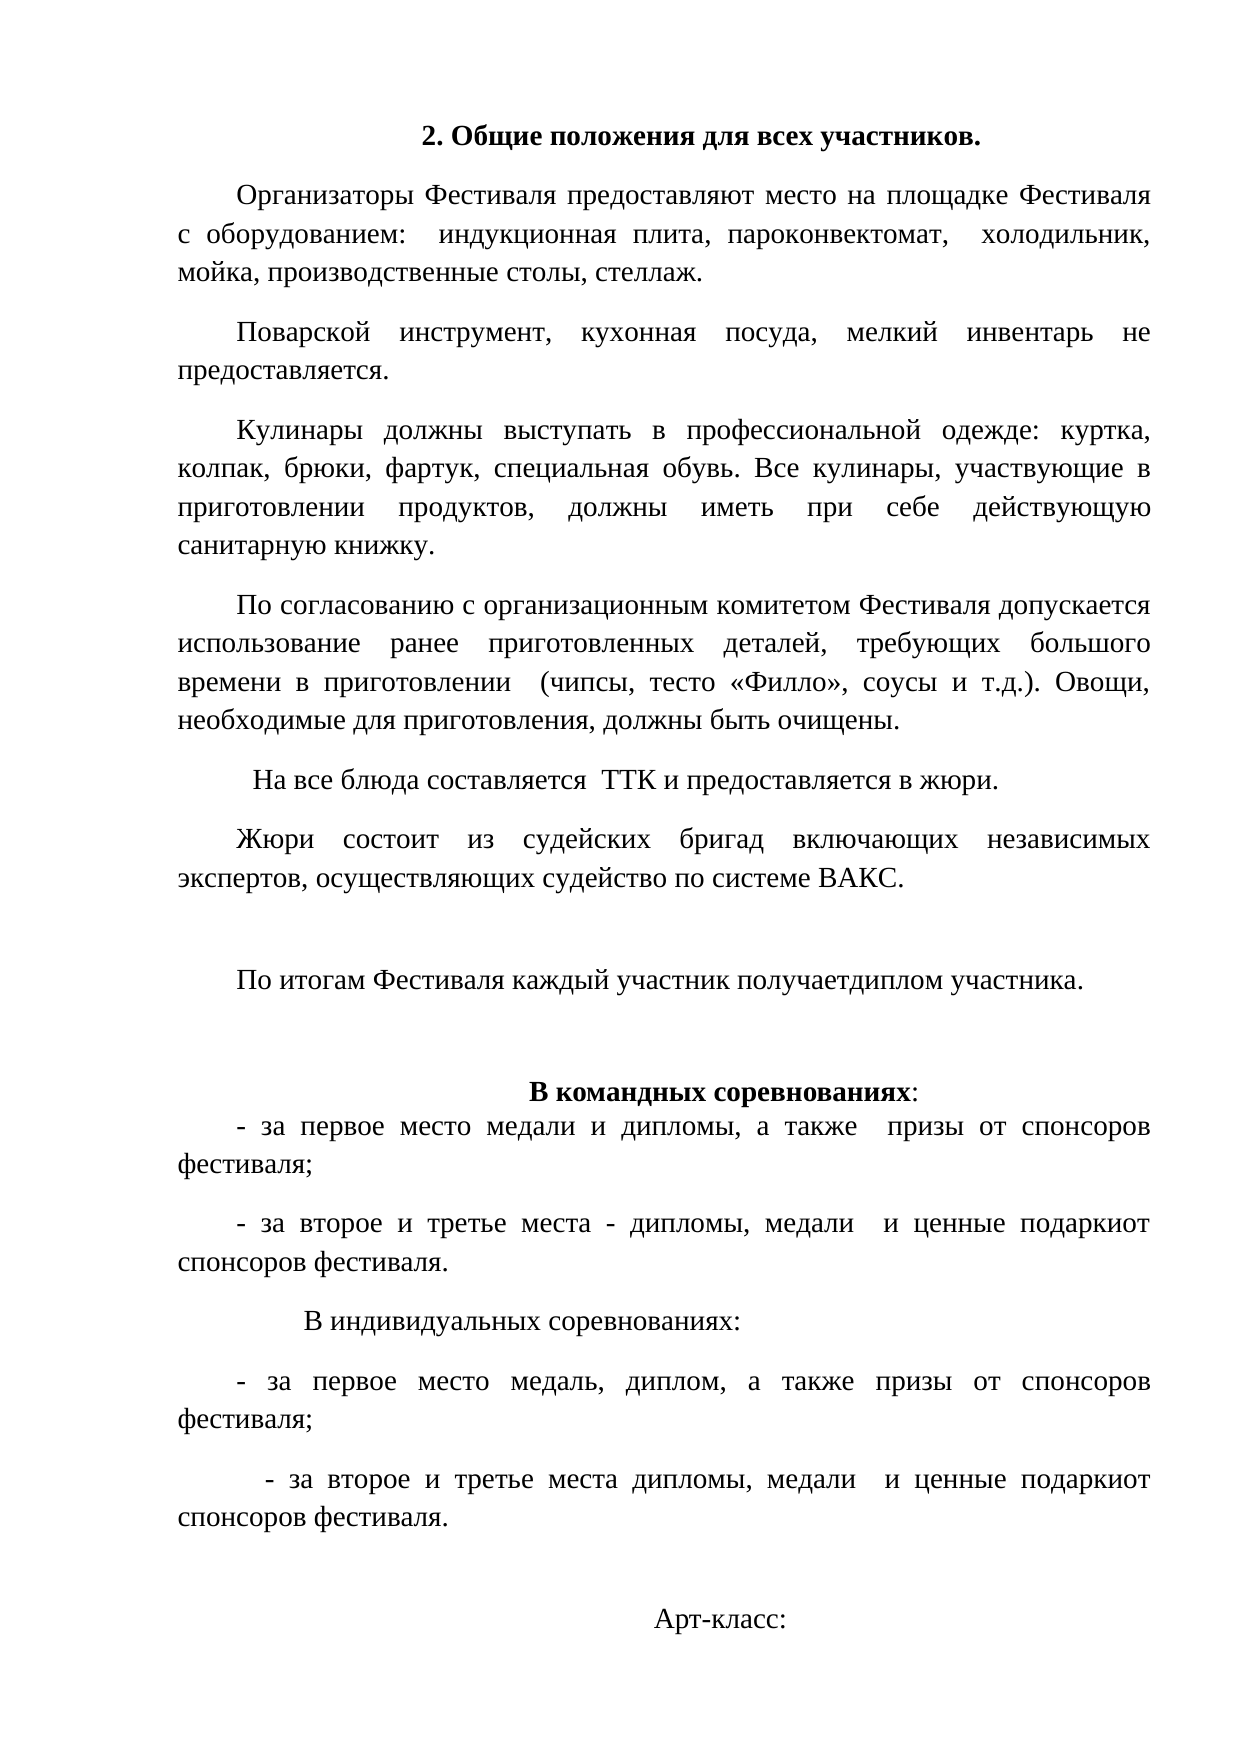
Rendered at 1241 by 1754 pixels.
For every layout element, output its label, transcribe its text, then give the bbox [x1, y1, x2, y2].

text - за второе и третье места - дипломы, медали и ценные подаркиот спонсоров фестиваля. [177, 1206, 1152, 1278]
text Поварской инструмент, кухонная посуда, мелкий инвентарь не предоставляется. [177, 314, 1152, 386]
text На все блюда составляется ТТК и предоставляется в жюри. [177, 762, 1152, 795]
text По итогам Фестиваля каждый участник получаетдиплом участника. [177, 962, 1152, 996]
list В командных соревнованиях: [296, 1074, 1152, 1108]
text Организаторы Фестиваля предоставляют место на площадке Фестиваля с оборудованием: индукционная плита, пароконвектомат, холодильник, мойка, производственные столы, стеллаж. [177, 177, 1152, 288]
text - за первое место медаль, диплом, а также призы от спонсоров фестиваля; [177, 1363, 1152, 1435]
text По согласованию с организационным комитетом Фестиваля допускается использование ранее приготовленных деталей, требующих большого времени в приготовлении (чипсы, тесто «Филло», соусы и т.д.). Овощи, необходимые для приготовления, должны быть очищены. [177, 587, 1152, 736]
text Кулинары должны выступать в профессиональной одежде: куртка, колпак, брюки, фартук, специальная обувь. Все кулинары, участвующие в приготовлении продуктов, должны иметь при себе действующую санитарную книжку. [177, 412, 1152, 561]
text 2. Общие положения для всех участников. [177, 118, 1152, 152]
text Жюри состоит из судейских бригад включающих независимых экспертов, осуществляющих судейство по системе ВАКС. [177, 821, 1152, 893]
list Арт-класс: [289, 1601, 1152, 1635]
text - за второе и третье места дипломы, медали и ценные подаркиот спонсоров фестиваля. [177, 1461, 1152, 1533]
text - за первое место медали и дипломы, а также призы от спонсоров фестиваля; [177, 1108, 1152, 1180]
text В индивидуальных соревнованиях: [296, 1303, 1152, 1337]
